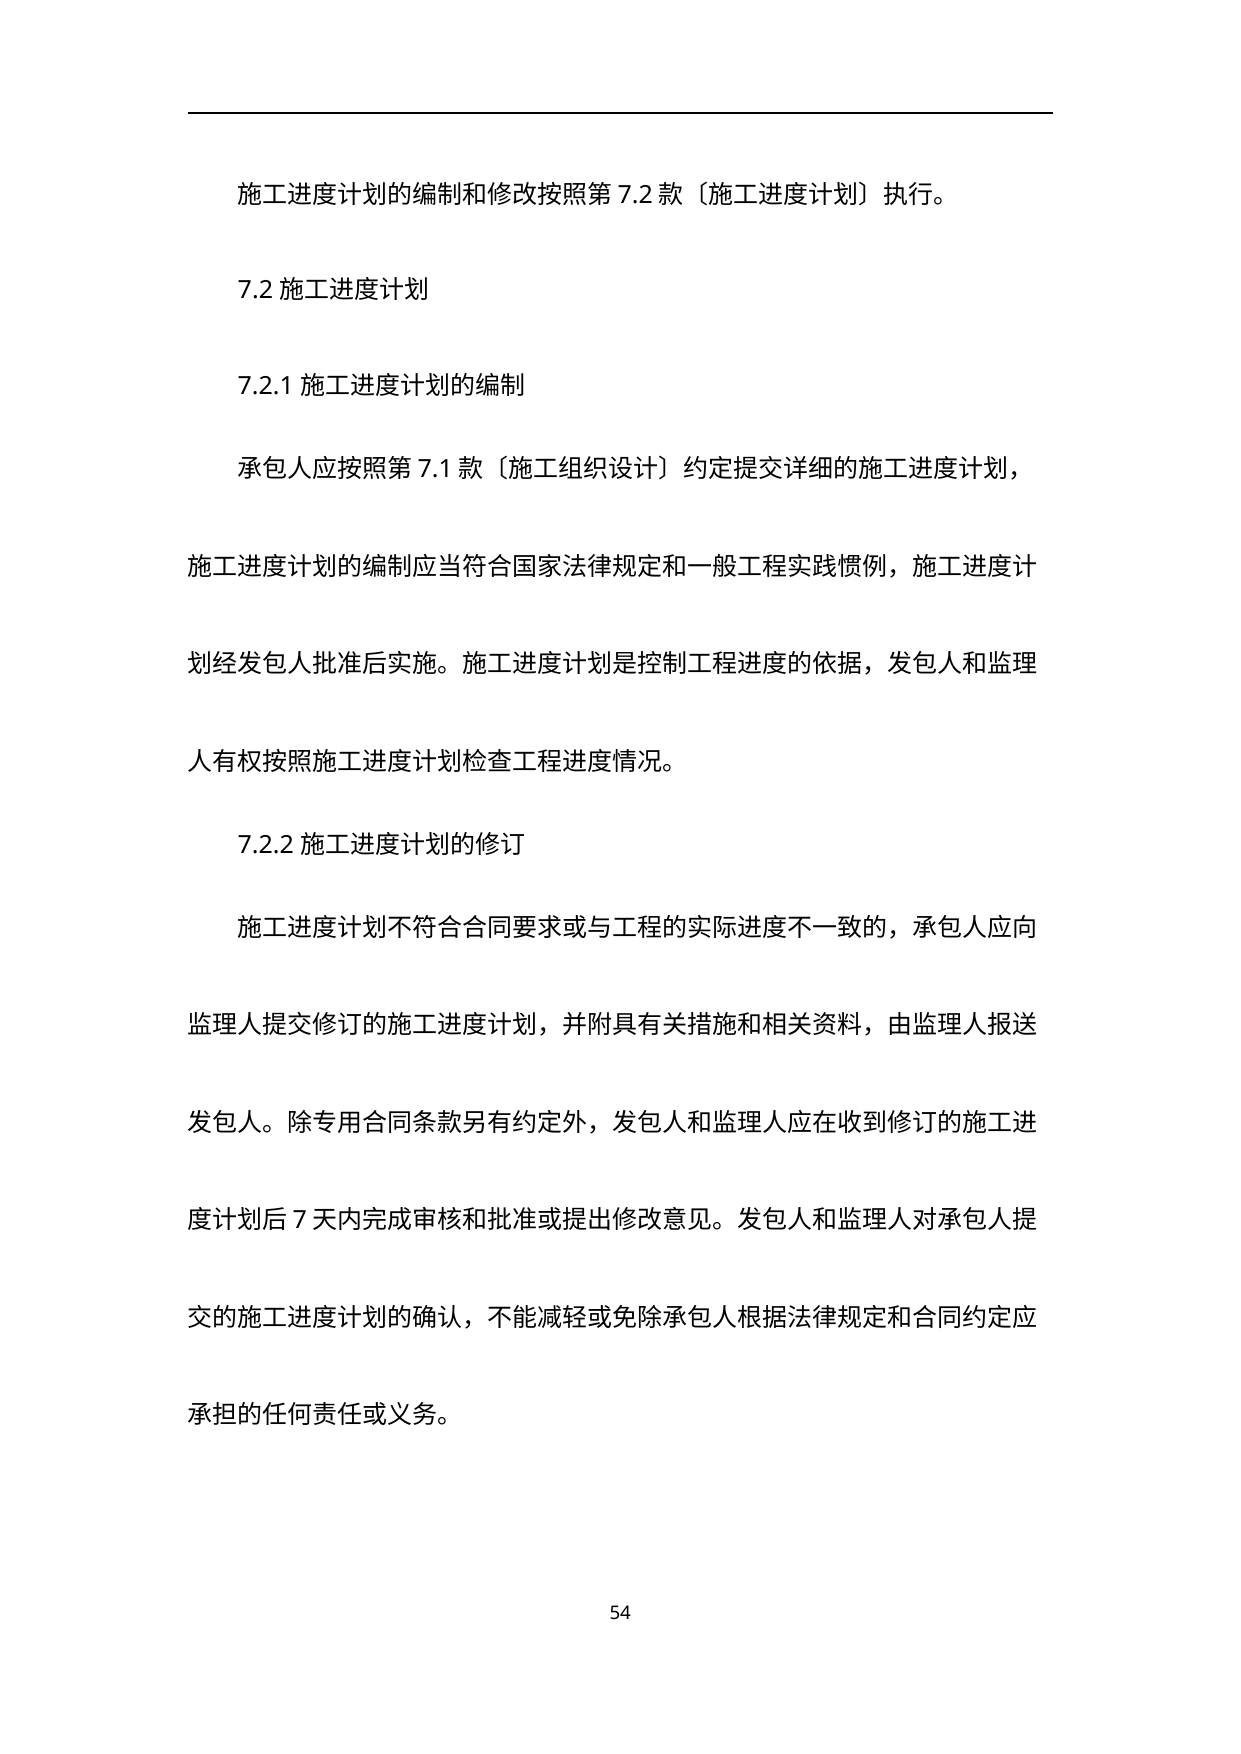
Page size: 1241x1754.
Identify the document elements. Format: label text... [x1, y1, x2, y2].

text 7.2.2 施工进度计划的修订 [187, 810, 1053, 875]
subtitle 7.2 施工进度计划 [187, 255, 1053, 320]
text 7.2.1 施工进度计划的编制 [187, 351, 1053, 416]
text 施工进度计划的编制和修改按照第7.2款〔施工进度计划〕执行。 [187, 160, 1053, 225]
text 承包人应按照第7.1款〔施工组织设计〕约定提交详细的施工进度计划，施工进度计划的编制应当符合国家法律规定和一般工程实践惯例，施工进度计划经发包人批准后实施。施工进度计划是控制工程进度的依据，发包人和监理人有权按照施工进度计划检查工程进度情况。 [187, 434, 1053, 792]
text 施工进度计划不符合合同要求或与工程的实际进度不一致的，承包人应向监理人提交修订的施工进度计划，并附具有关措施和相关资料，由监理人报送发包人。除专用合同条款另有约定外，发包人和监理人应在收到修订的施工进度计划后7天内完成审核和批准或提出修改意见。发包人和监理人对承包人提交的施工进度计划的确认，不能减轻或免除承包人根据法律规定和合同约定应承担的任何责任或义务。 [187, 893, 1053, 1445]
